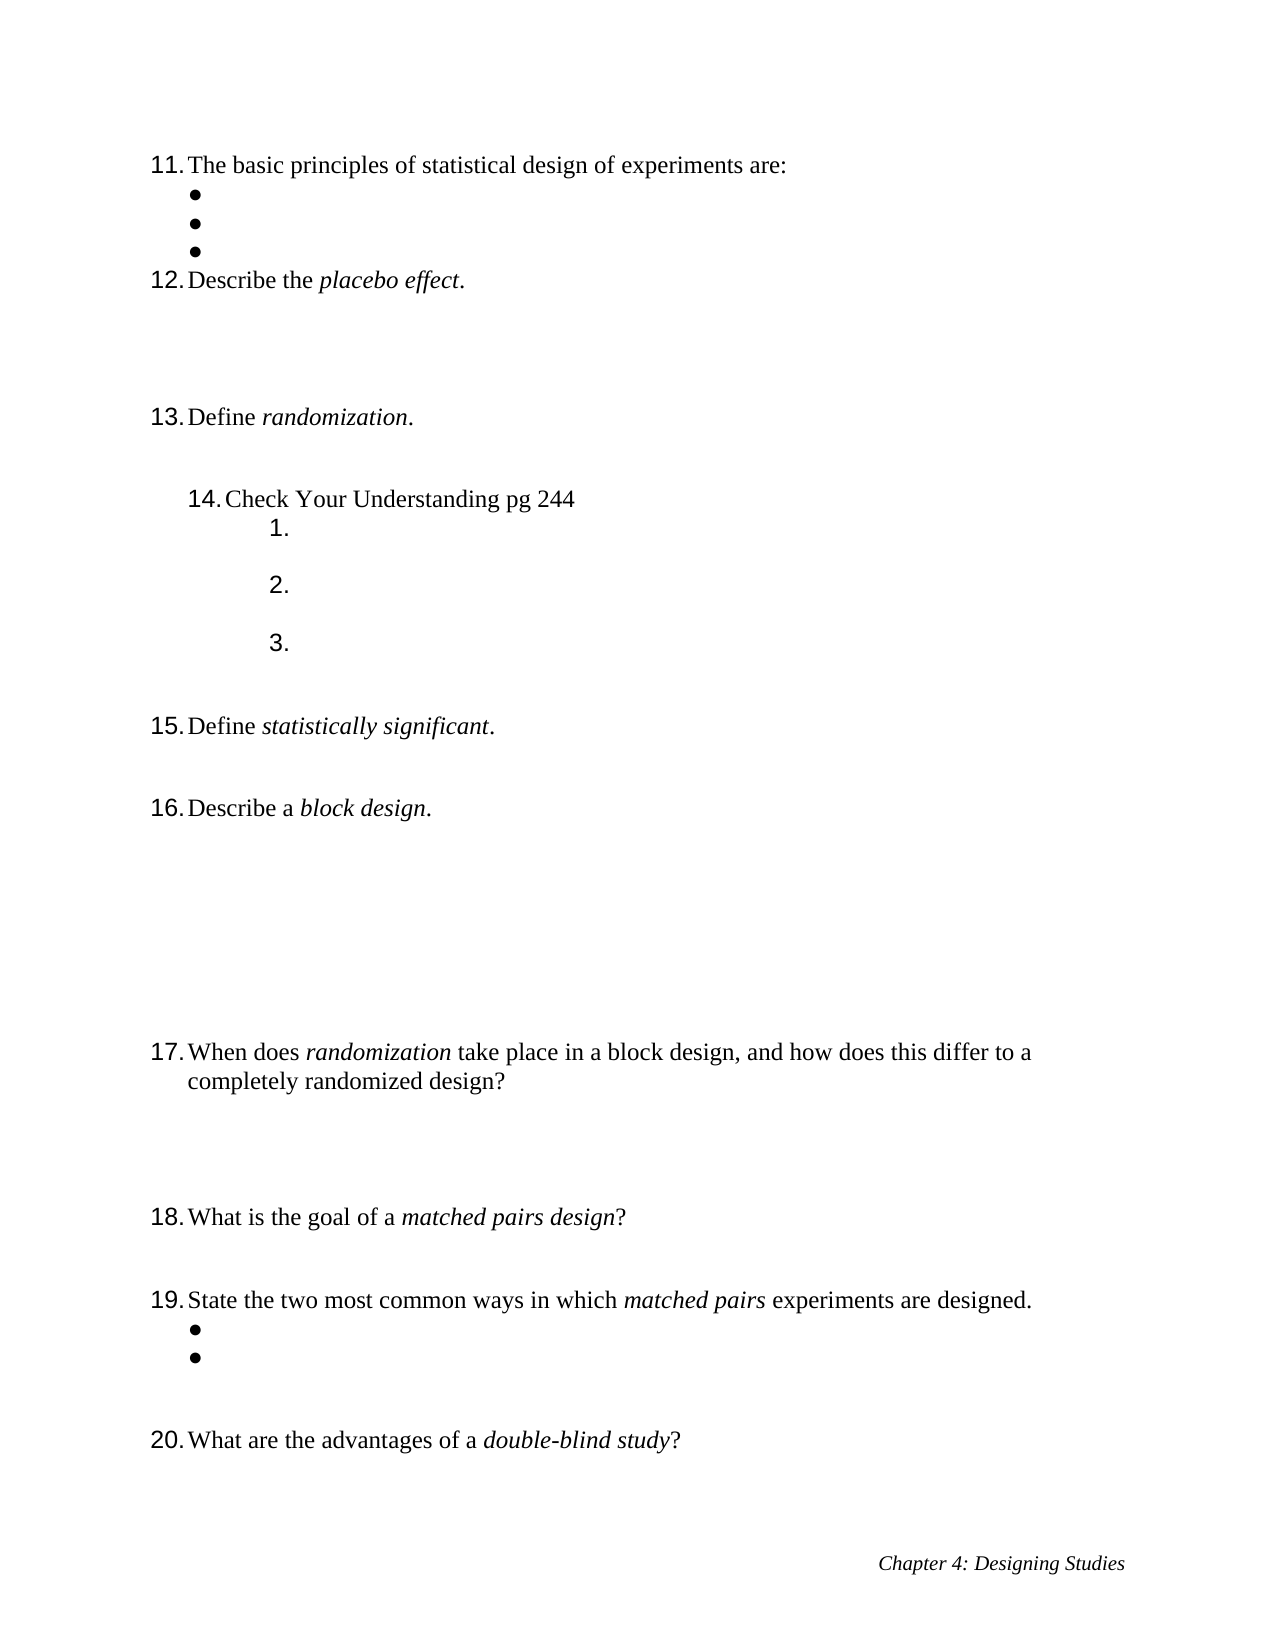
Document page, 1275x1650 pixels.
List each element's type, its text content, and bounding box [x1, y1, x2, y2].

list Define statistically significant. [150, 711, 1125, 739]
list When does randomization take place in a block design, and how does this differ to a completely randomized design? [150, 1037, 1125, 1095]
list The basic principles of statistical design of experiments are: [150, 150, 1125, 179]
list Describe a block design. [150, 793, 1125, 822]
list Describe the placebo effect. [150, 265, 1125, 294]
list What is the goal of a matched pairs design? [150, 1202, 1125, 1231]
list Define randomization. [150, 401, 1125, 430]
list State the two most common ways in which matched pairs experiments are designed. [150, 1285, 1125, 1314]
list Check Your Understanding pg 244 [187, 484, 1125, 513]
list What are the advantages of a double-blind study? [150, 1425, 1125, 1454]
